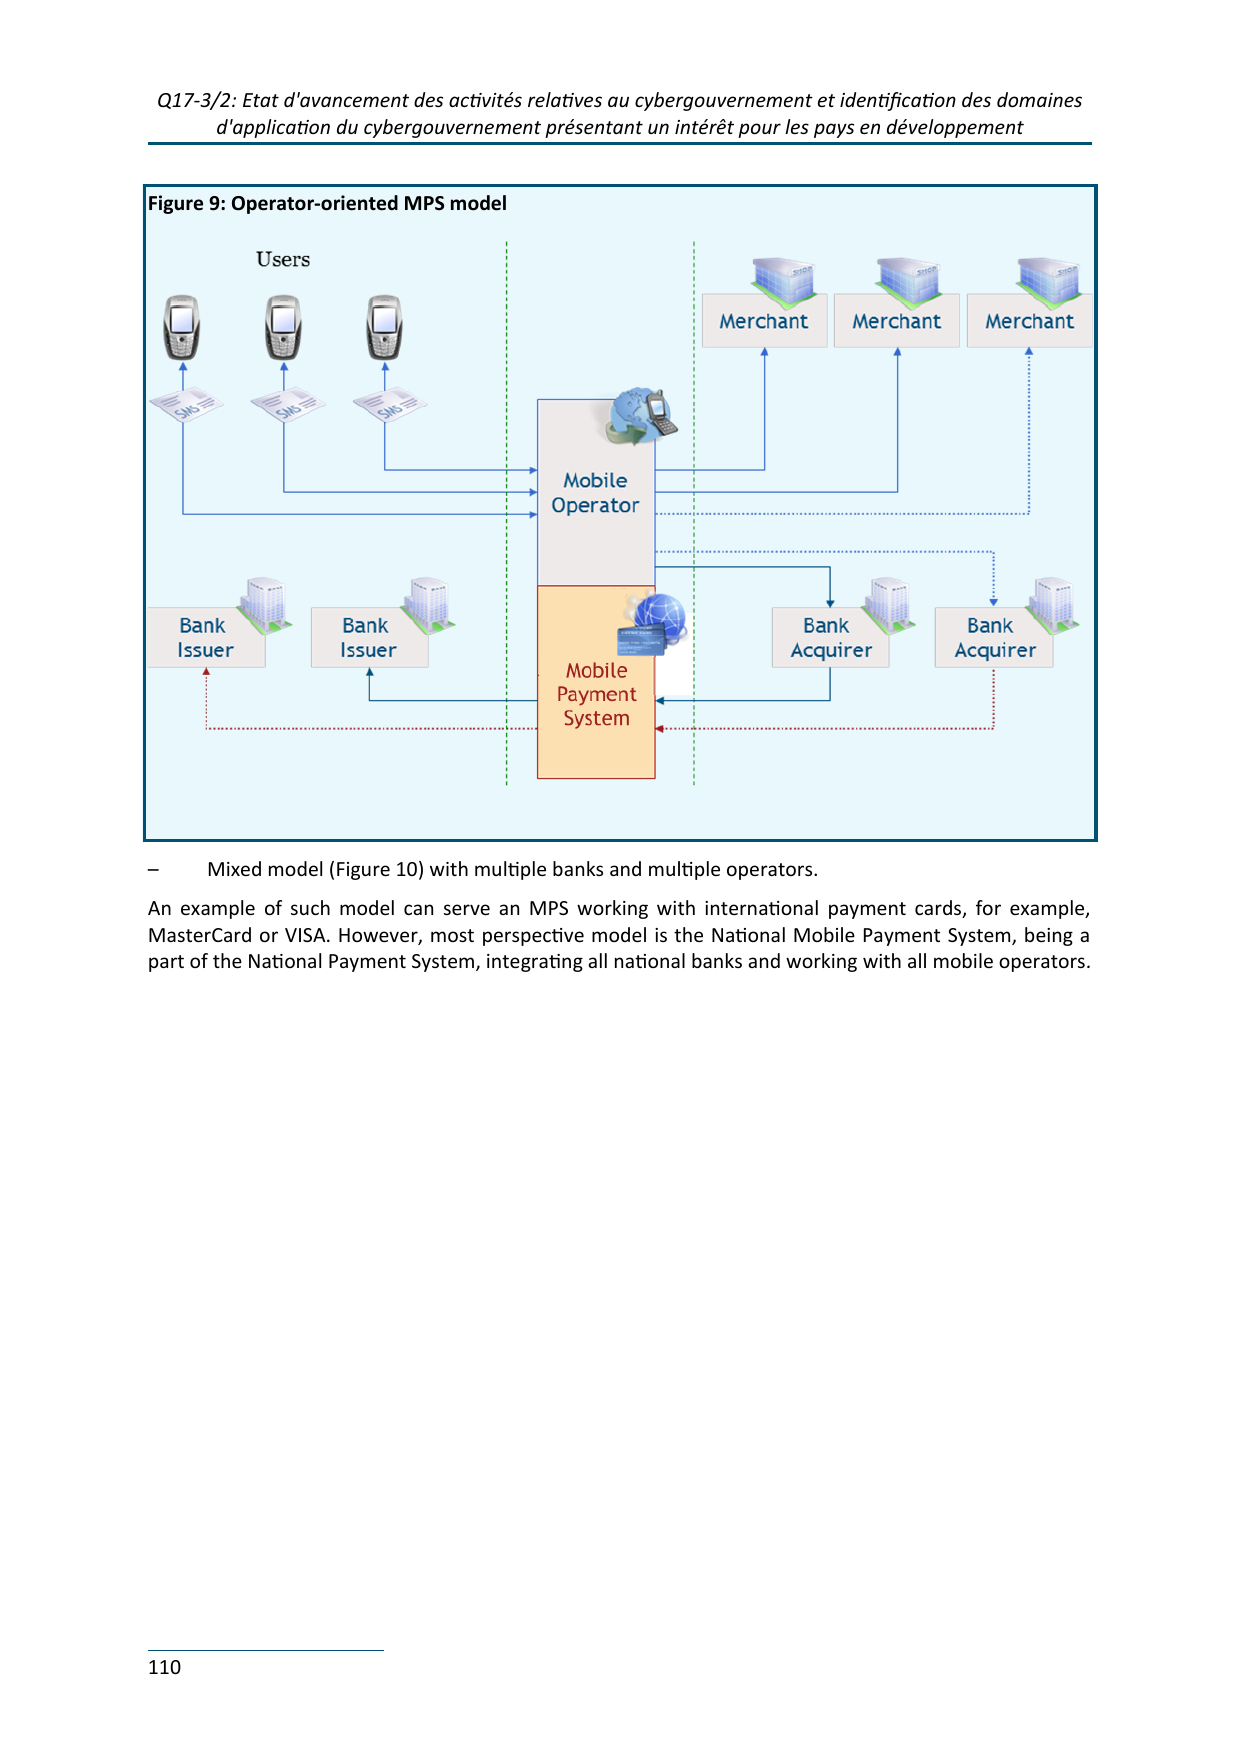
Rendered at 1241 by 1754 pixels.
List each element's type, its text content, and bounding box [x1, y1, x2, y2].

text An example of such model can serve an MPS working with international payment cards, for example, MasterCard or VISA. However, most perspective model is the National Mobile Payment System, being a part of the National Payment System, integrating all national banks and working with all mobile operators. [148, 894, 1092, 974]
text – Mixed model (Figure 10) with multiple banks and multiple operators. [148, 855, 1092, 882]
picture [147, 241, 1093, 786]
title Figure 9: Operator-oriented MPS model [146, 187, 1094, 216]
